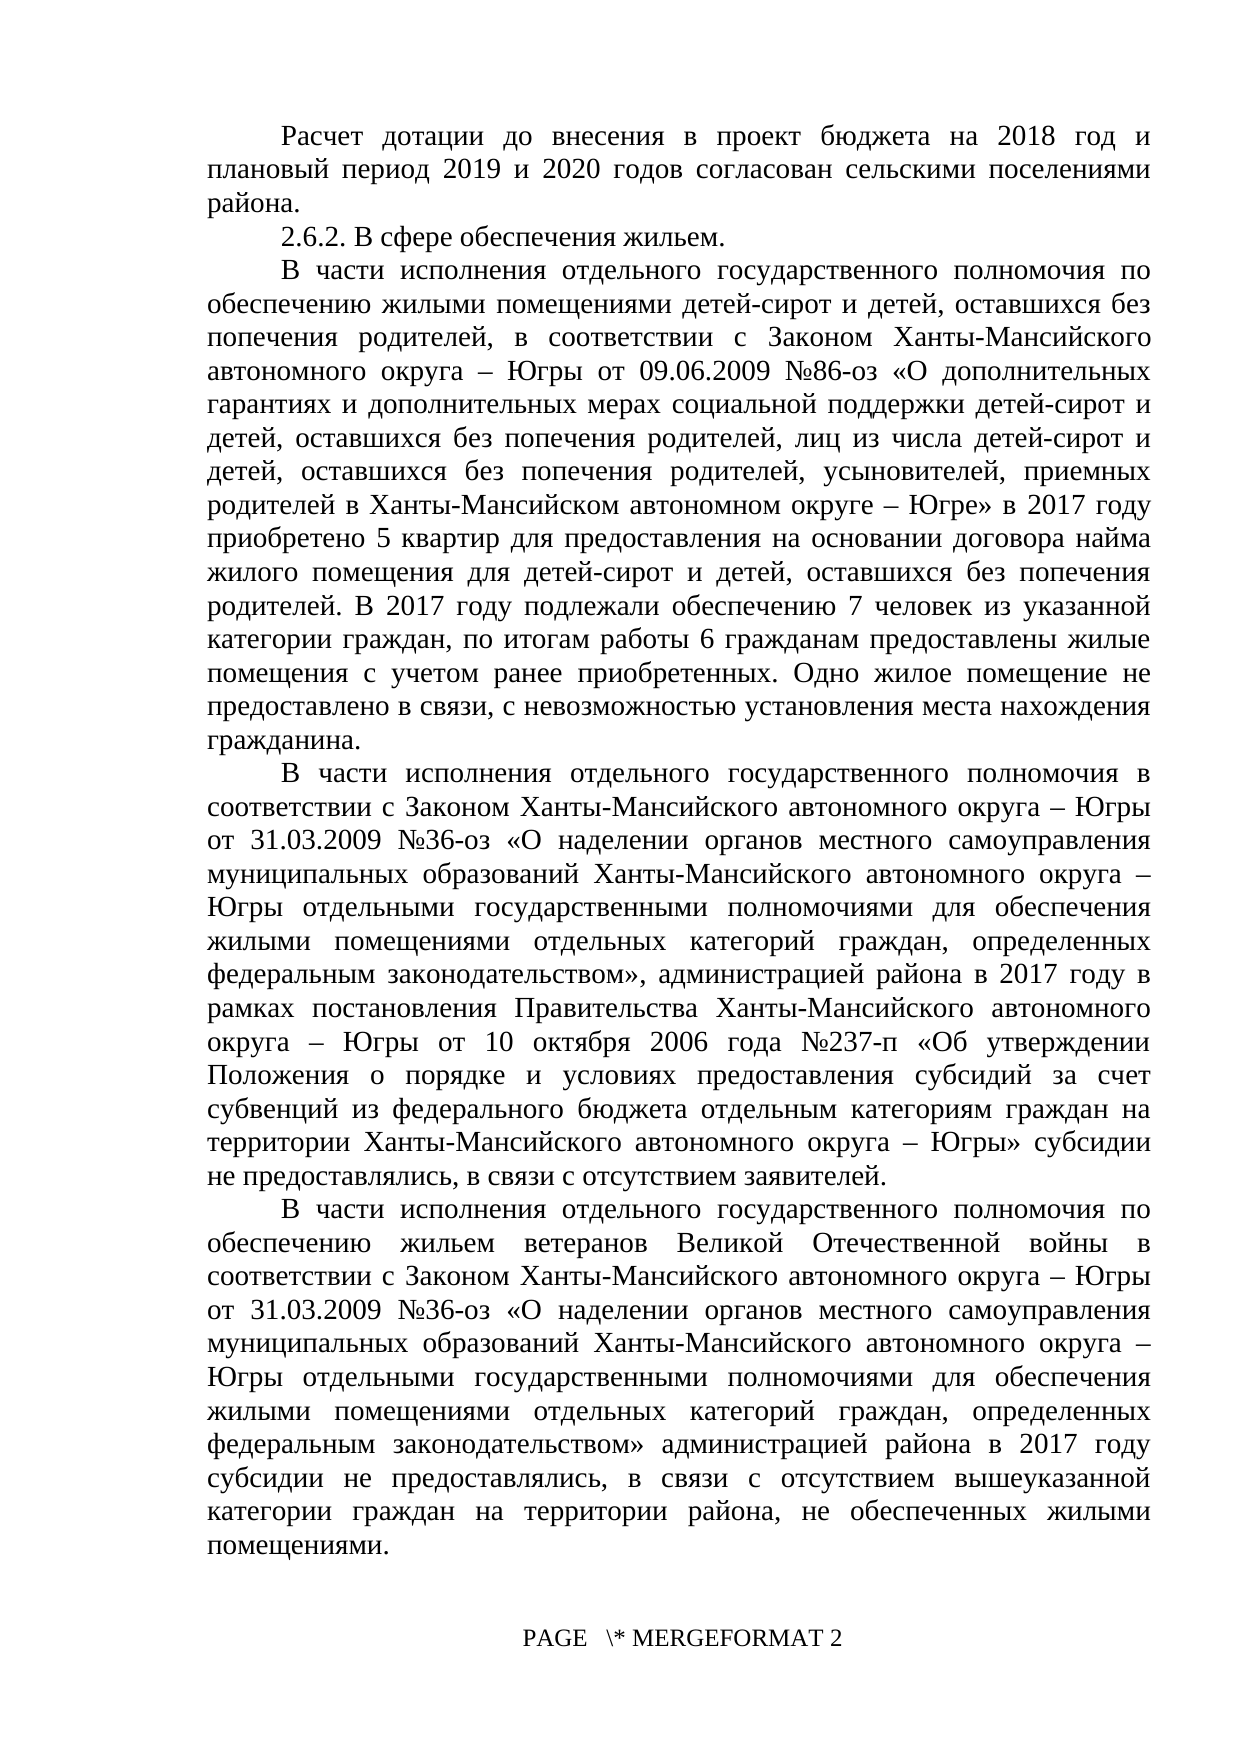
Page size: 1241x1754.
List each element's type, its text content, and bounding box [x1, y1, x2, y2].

text В части исполнения отдельного государственного полномочия в соответствии с Законом Ханты-Мансийского автономного округа – Югры от 31.03.2009 №36-оз «О наделении органов местного самоуправления муниципальных образований Ханты-Мансийского автономного округа – Югры отдельными государственными полномочиями для обеспечения жилыми помещениями отдельных категорий граждан, определенных федеральным законодательством», администрацией района в 2017 году в рамках постановления Правительства Ханты-Мансийского автономного округа – Югры от 10 октября 2006 года №237-п «Об утверждении Положения о порядке и условиях предоставления субсидий за счет субвенций из федерального бюджета отдельным категориям граждан на территории Ханты-Мансийского автономного округа – Югры» субсидии не предоставлялись, в связи с отсутствием заявителей. [207, 755, 1152, 1191]
text В части исполнения отдельного государственного полномочия по обеспечению жилыми помещениями детей-сирот и детей, оставшихся без попечения родителей, в соответствии с Законом Ханты-Мансийского автономного округа – Югры от 09.06.2009 №86-оз «О дополнительных гарантиях и дополнительных мерах социальной поддержки детей-сирот и детей, оставшихся без попечения родителей, лиц из числа детей-сирот и детей, оставшихся без попечения родителей, усыновителей, приемных родителей в Ханты-Мансийском автономном округе – Югре» в 2017 году приобретено 5 квартир для предоставления на основании договора найма жилого помещения для детей-сирот и детей, оставшихся без попечения родителей. В 2017 году подлежали обеспечению 7 человек из указанной категории граждан, по итогам работы 6 гражданам предоставлены жилые помещения с учетом ранее приобретенных. Одно жилое помещение не предоставлено в связи, с невозможностью установления места нахождения гражданина. [207, 252, 1152, 755]
text 2.6.2. В сфере обеспечения жильем. [207, 219, 1152, 252]
text Расчет дотации до внесения в проект бюджета на 2018 год и плановый период 2019 и 2020 годов согласован сельскими поселениями района. [207, 118, 1152, 219]
text В части исполнения отдельного государственного полномочия по обеспечению жильем ветеранов Великой Отечественной войны в соответствии с Законом Ханты-Мансийского автономного округа – Югры от 31.03.2009 №36-оз «О наделении органов местного самоуправления муниципальных образований Ханты-Мансийского автономного округа – Югры отдельными государственными полномочиями для обеспечения жилыми помещениями отдельных категорий граждан, определенных федеральным законодательством» администрацией района в 2017 году субсидии не предоставлялись, в связи с отсутствием вышеуказанной категории граждан на территории района, не обеспеченных жилыми помещениями. [207, 1191, 1152, 1560]
